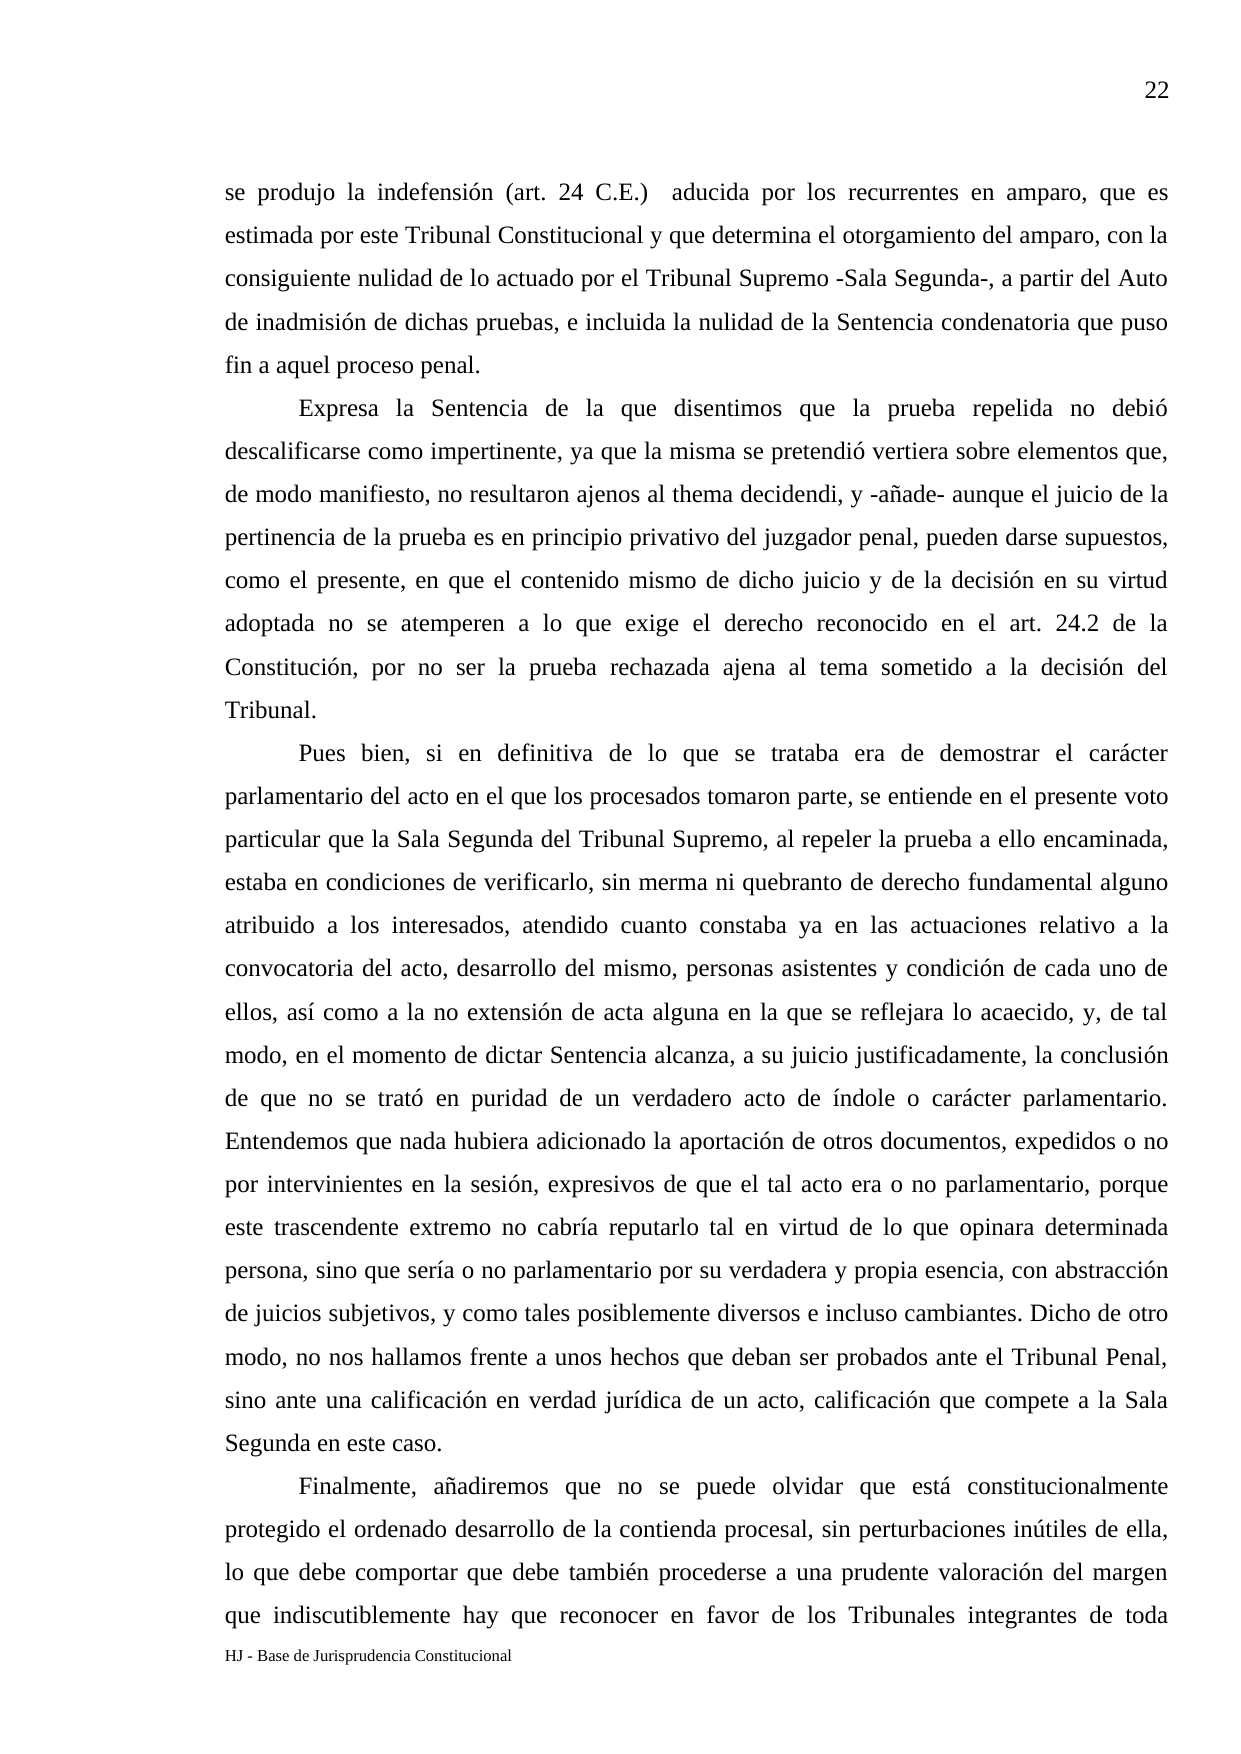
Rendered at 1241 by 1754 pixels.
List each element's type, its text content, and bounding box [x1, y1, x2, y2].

text Expresa la Sentencia de la que disentimos que la prueba repelida no debió descalificarse como impertinente, ya que la misma se pretendió vertiera sobre elementos que, de modo manifiesto, no resultaron ajenos al thema decidendi, y -añade- aunque el juicio de la pertinencia de la prueba es en principio privativo del juzgador penal, pueden darse supuestos, como el presente, en que el contenido mismo de dicho juicio y de la decisión en su virtud adoptada no se atemperen a lo que exige el derecho reconocido en el art. 24.2 de la Constitución, por no ser la prueba rechazada ajena al tema sometido a la decisión del Tribunal. [224, 393, 1169, 723]
text Pues bien, si en definitiva de lo que se trataba era de demostrar el carácter parlamentario del acto en el que los procesados tomaron parte, se entiende en el presente voto particular que la Sala Segunda del Tribunal Supremo, al repeler la prueba a ello encaminada, estaba en condiciones de verificarlo, sin merma ni quebranto de derecho fundamental alguno atribuido a los interesados, atendido cuanto constaba ya en las actuaciones relativo a la convocatoria del acto, desarrollo del mismo, personas asistentes y condición de cada uno de ellos, así como a la no extensión de acta alguna en la que se reflejara lo acaecido, y, de tal modo, en el momento de dictar Sentencia alcanza, a su juicio justificadamente, la conclusión de que no se trató en puridad de un verdadero acto de índole o carácter parlamentario. Entendemos que nada hubiera adicionado la aportación de otros documentos, expedidos o no por intervinientes en la sesión, expresivos de que el tal acto era o no parlamentario, porque este trascendente extremo no cabría reputarlo tal en virtud de lo que opinara determinada persona, sino que sería o no parlamentario por su verdadera y propia esencia, con abstracción de juicios subjetivos, y como tales posiblemente diversos e incluso cambiantes. Dicho de otro modo, no nos hallamos frente a unos hechos que deban ser probados ante el Tribunal Penal, sino ante una calificación en verdad jurídica de un acto, calificación que compete a la Sala Segunda en este caso. [224, 738, 1169, 1457]
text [224, 177, 1169, 378]
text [224, 1471, 1169, 1629]
